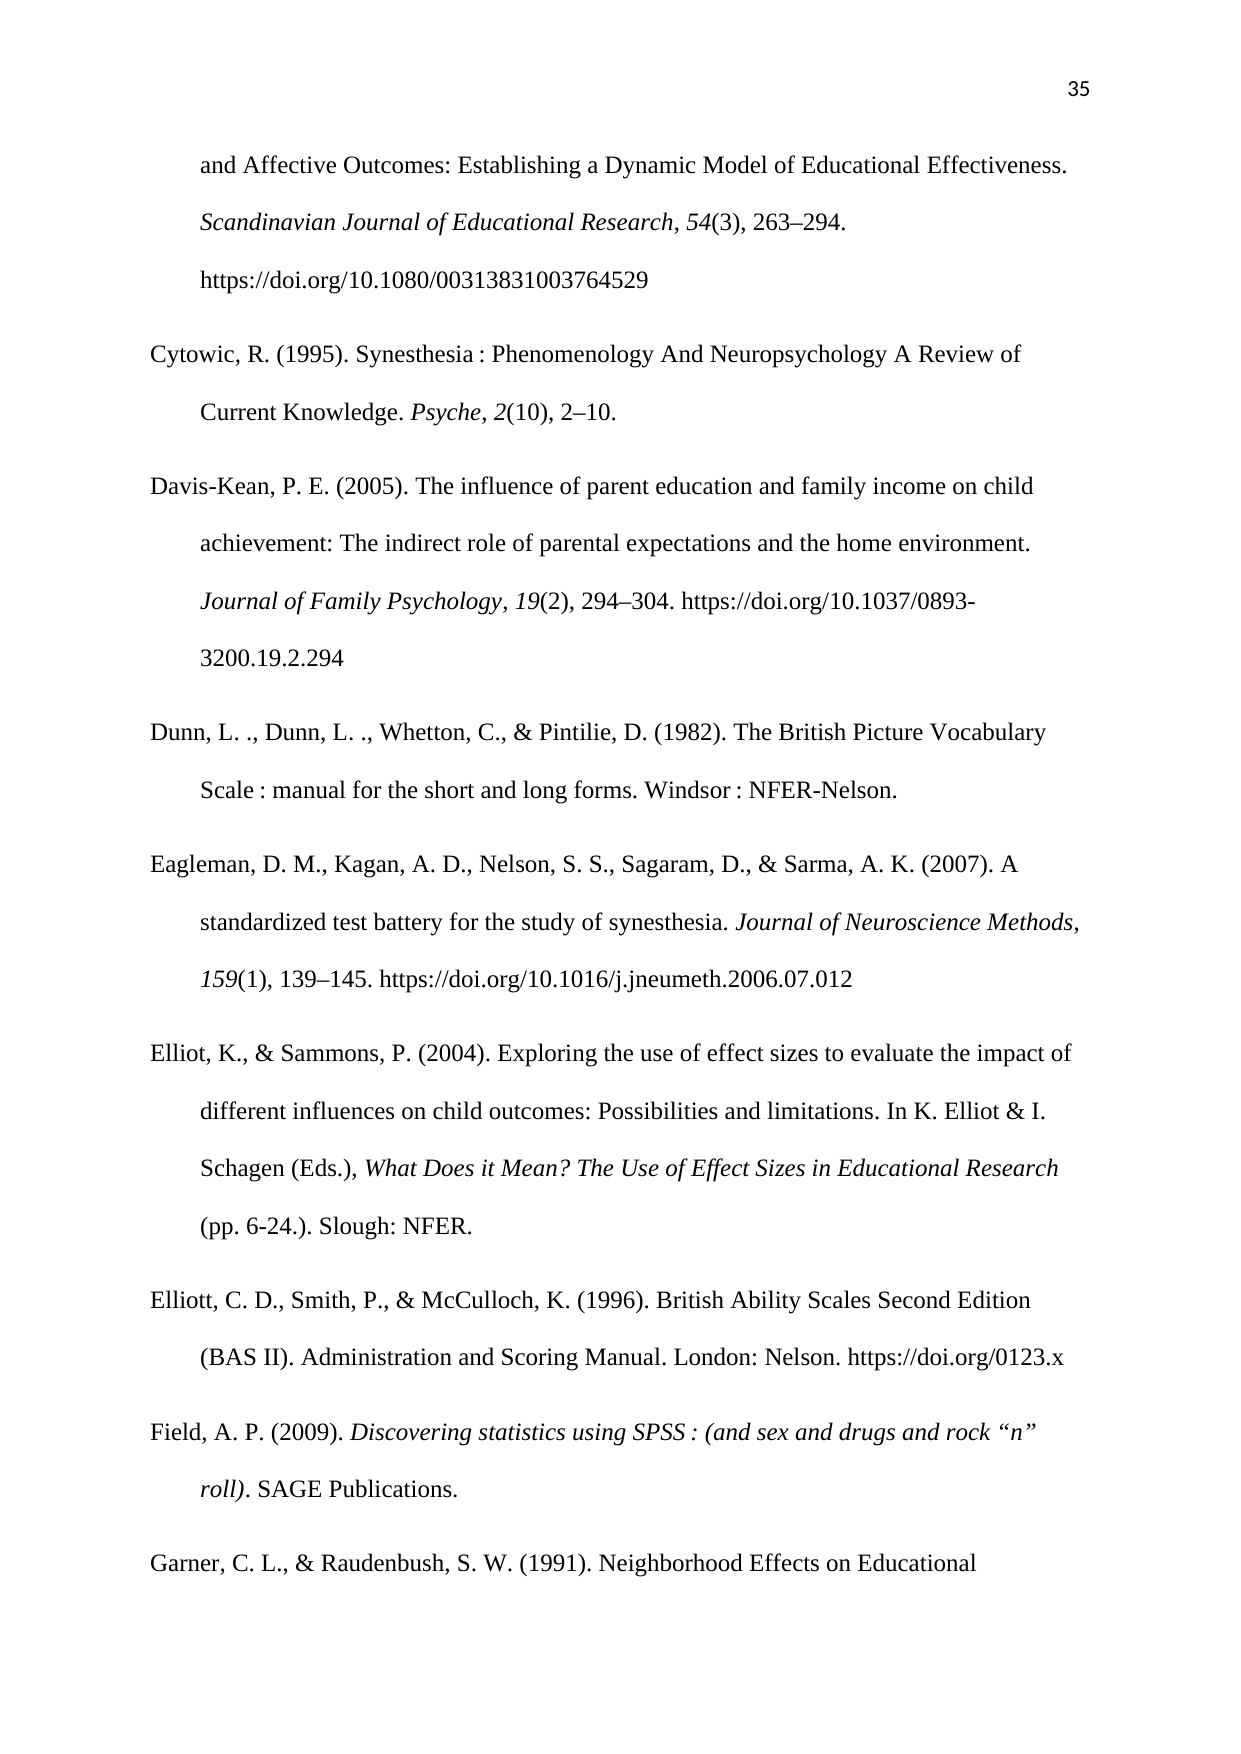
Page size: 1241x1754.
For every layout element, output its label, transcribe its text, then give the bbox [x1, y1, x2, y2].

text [150, 150, 1090, 294]
text Davis-Kean, P. E. (2005). The influence of parent education and family income on child achievement: The indirect role of parental expectations and the home environment. Journal of Family Psychology, 19(2), 294–304. https://doi.org/10.1037/0893-3200.19.2.294 [150, 471, 1090, 672]
text Eagleman, D. M., Kagan, A. D., Nelson, S. S., Sagaram, D., & Sarma, A. K. (2007). A standardized test battery for the study of synesthesia. Journal of Neuroscience Methods, 159(1), 139–145. https://doi.org/10.1016/j.jneumeth.2006.07.012 [150, 849, 1090, 993]
text Field, A. P. (2009). Discovering statistics using SPSS : (and sex and drugs and rock “n” roll). SAGE Publications. [150, 1417, 1090, 1503]
text Elliott, C. D., Smith, P., & McCulloch, K. (1996). British Ability Scales Second Edition (BAS II). Administration and Scoring Manual. London: Nelson. https://doi.org/0123.x [150, 1285, 1090, 1371]
text Cytowic, R. (1995). Synesthesia : Phenomenology And Neuropsychology A Review of Current Knowledge. Psyche, 2(10), 2–10. [150, 339, 1090, 425]
text Elliot, K., & Sammons, P. (2004). Exploring the use of effect sizes to evaluate the impact of different influences on child outcomes: Possibilities and limitations. In K. Elliot & I. Schagen (Eds.), What Does it Mean? The Use of Effect Sizes in Educational Research (pp. 6-24.). Slough: NFER. [150, 1038, 1090, 1239]
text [150, 1548, 1090, 1577]
text Dunn, L. ., Dunn, L. ., Whetton, C., & Pintilie, D. (1982). The British Picture Vocabulary Scale : manual for the short and long forms. Windsor : NFER-Nelson. [150, 717, 1090, 804]
